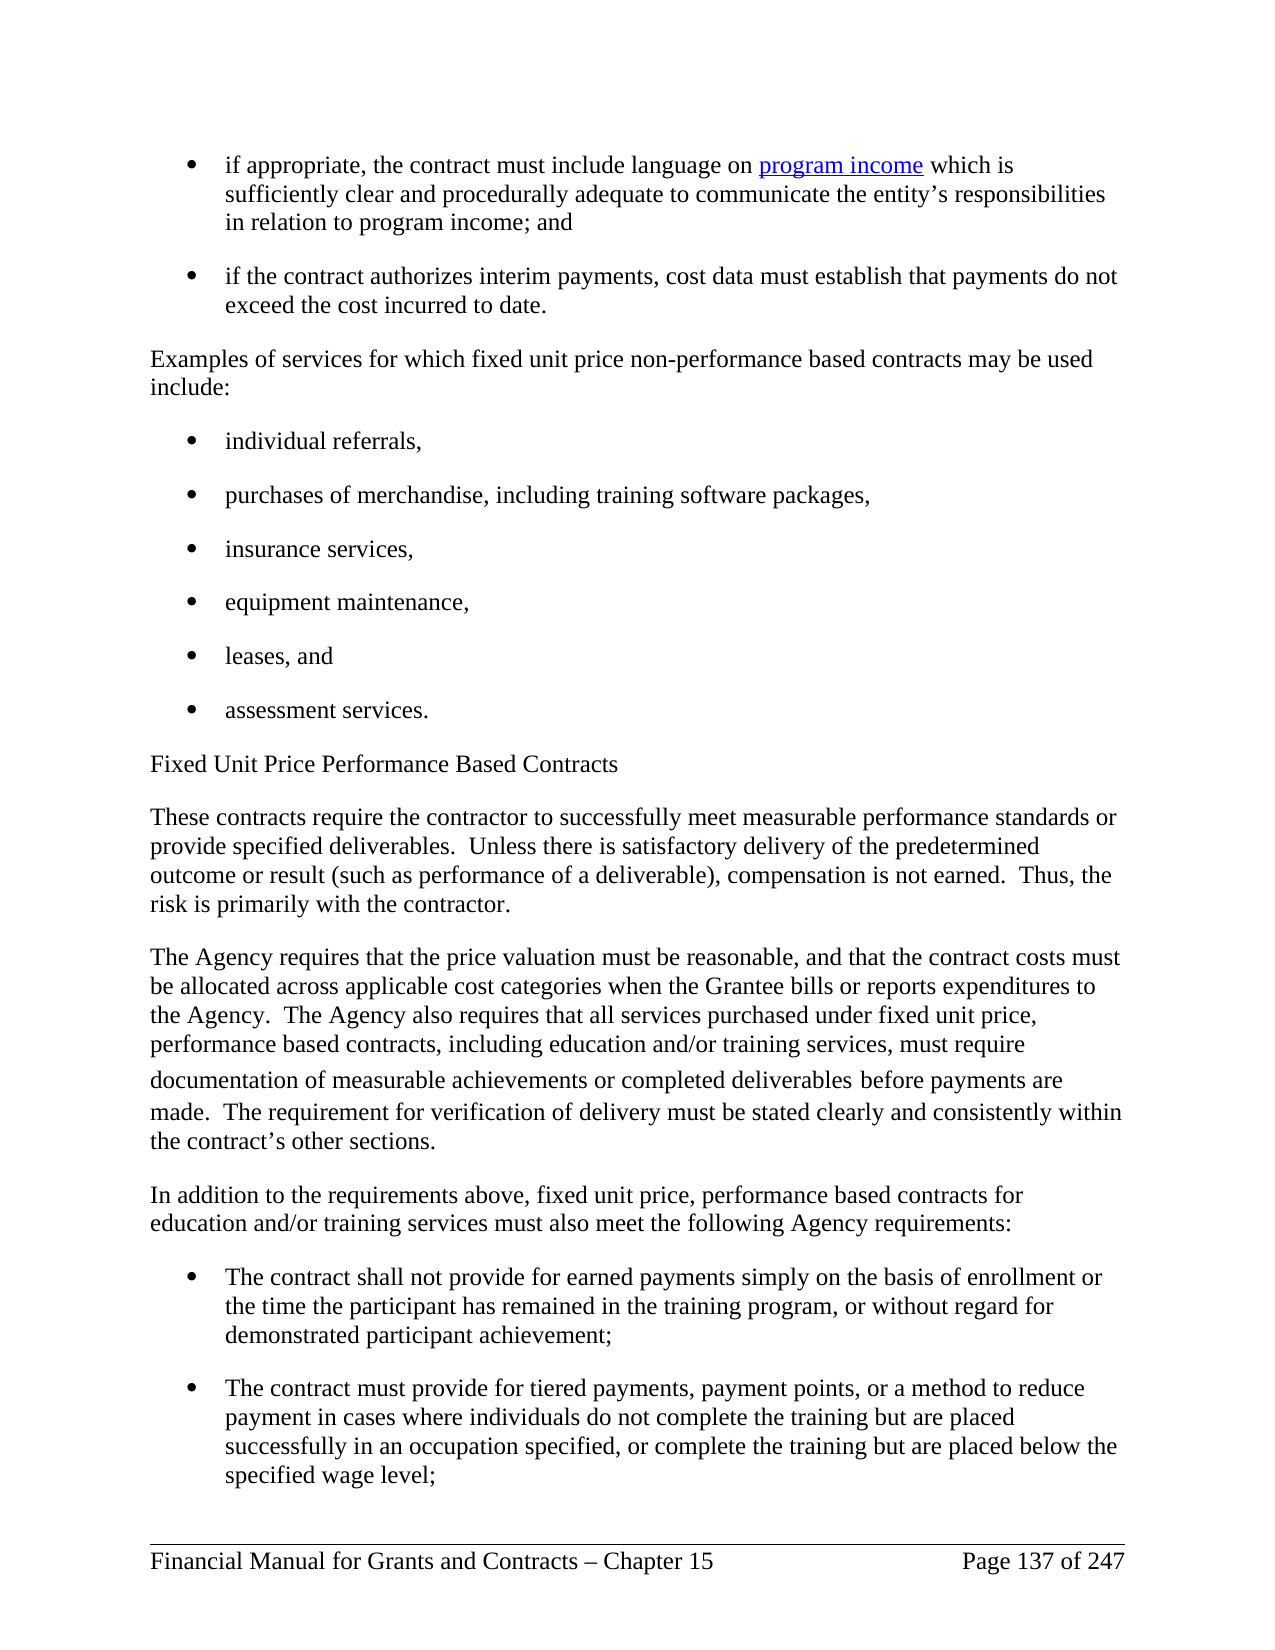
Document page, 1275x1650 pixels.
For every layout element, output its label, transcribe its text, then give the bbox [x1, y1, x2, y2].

text Examples of services for which fixed unit price non-performance based contracts may be used include: [150, 344, 1125, 401]
list purchases of merchandise, including training software packages, [187, 480, 1125, 509]
list assessment services. [187, 695, 1125, 724]
text These contracts require the contractor to successfully meet measurable performance standards or provide specified deliverables. Unless there is satisfactory delivery of the predetermined outcome or result (such as performance of a deliverable), compensation is not earned. Thus, the risk is primarily with the contractor. [150, 802, 1125, 917]
list equipment maintenance, [187, 587, 1125, 616]
list insurance services, [187, 534, 1125, 562]
list leases, and [187, 641, 1125, 670]
list The contract must provide for tiered payments, payment points, or a method to reduce payment in cases where individuals do not complete the training but are placed successfully in an occupation specified, or complete the training but are placed below the specified wage level; [187, 1373, 1125, 1488]
list The contract shall not provide for earned payments simply on the basis of enrollment or the time the participant has remained in the training program, or without regard for demonstrated participant achievement; [187, 1262, 1125, 1348]
list if appropriate, the contract must include language on program income which is sufficiently clear and procedurally adequate to communicate the entity’s responsibilities in relation to program income; and [187, 150, 1125, 236]
subtitle Fixed Unit Price Performance Based Contracts [150, 749, 1125, 777]
list individual referrals, [187, 426, 1125, 455]
list if the contract authorizes interim payments, cost data must establish that payments do not exceed the cost incurred to date. [187, 261, 1125, 319]
text In addition to the requirements above, fixed unit price, performance based contracts for education and/or training services must also meet the following Agency requirements: [150, 1180, 1125, 1237]
text The Agency requires that the price valuation must be reasonable, and that the contract costs must be allocated across applicable cost categories when the Grantee bills or reports expenditures to the Agency. The Agency also requires that all services purchased under fixed unit price, performance based contracts, including education and/or training services, must require documentation of measurable achievements or completed deliverables before payments are made. The requirement for verification of delivery must be stated clearly and consistently within the contract’s other sections. [150, 942, 1125, 1155]
